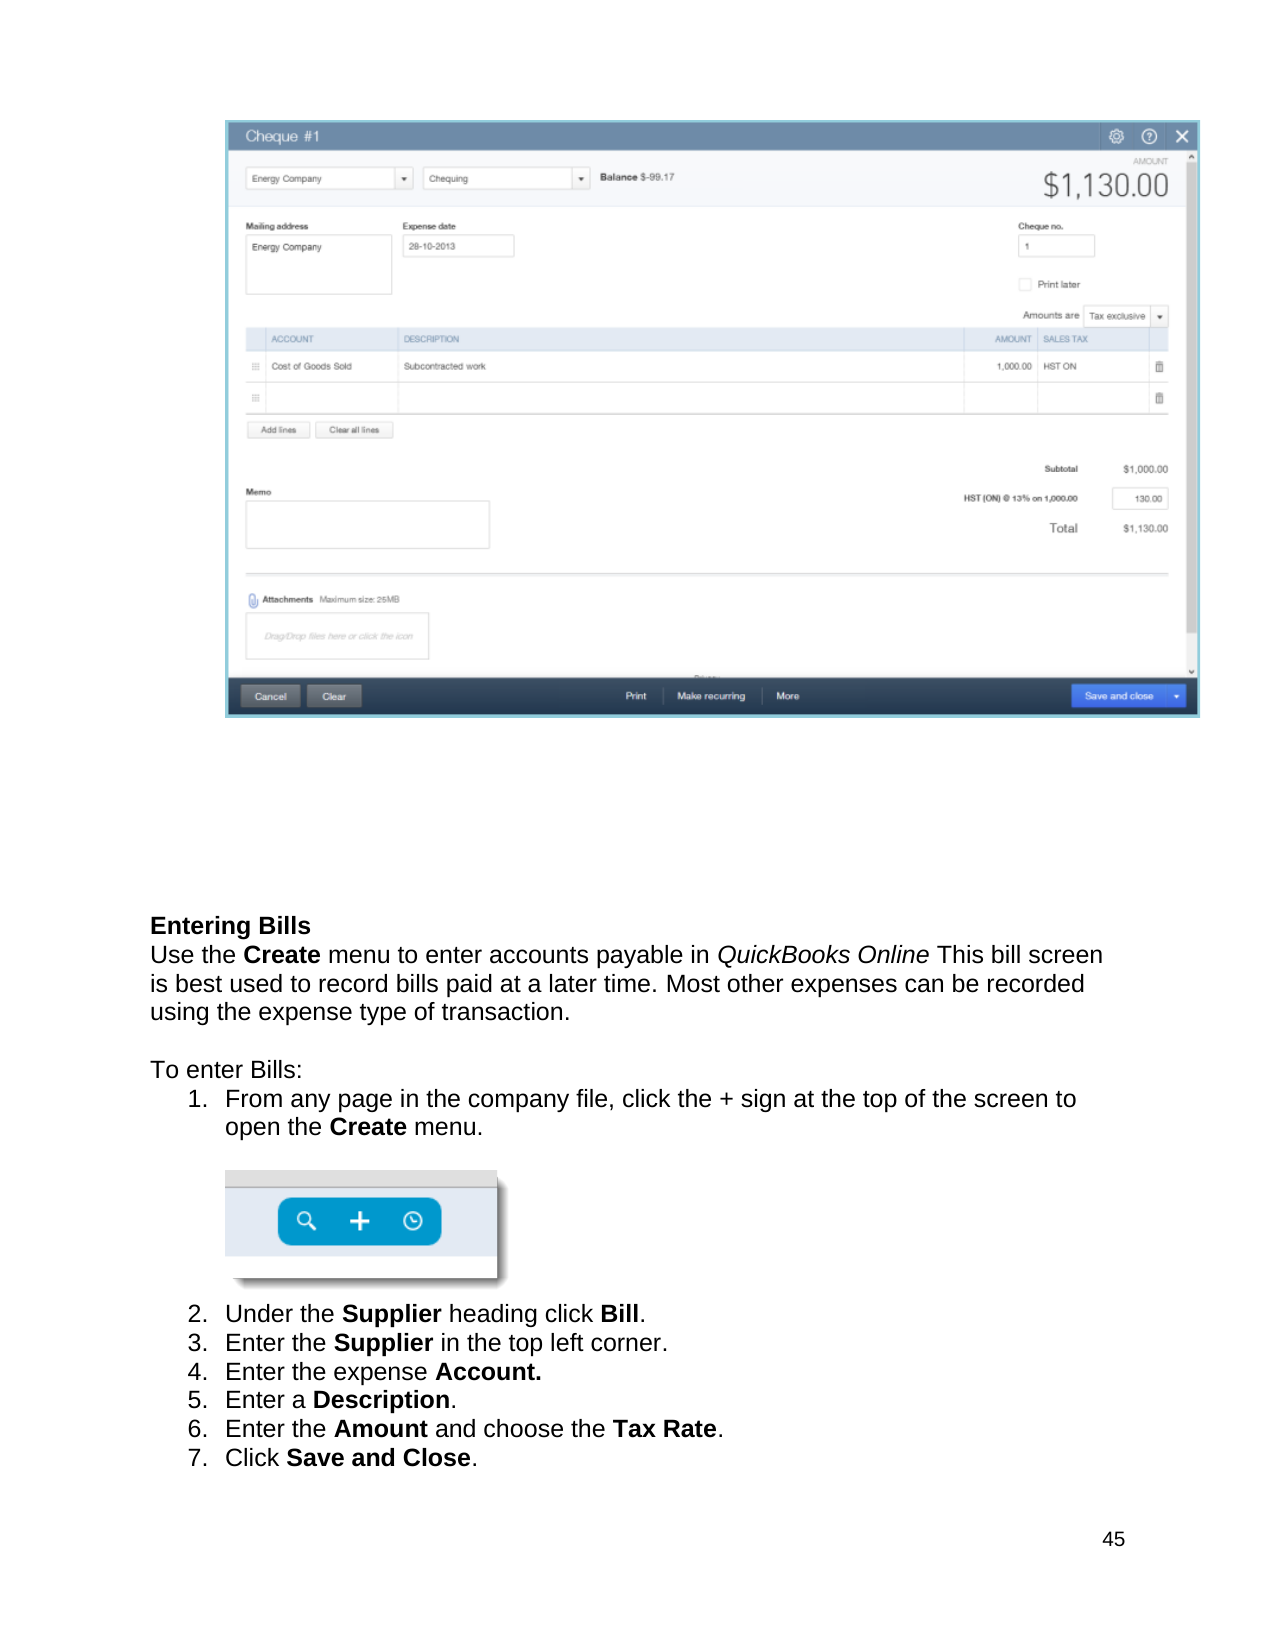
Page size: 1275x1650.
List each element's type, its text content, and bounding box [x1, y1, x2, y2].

picture [225, 1170, 518, 1299]
list Enter the Supplier in the top left corner. [187, 1328, 1125, 1356]
list From any page in the company file, click the + sign at the top of the screen to open the Create menu. [187, 1084, 1125, 1141]
list Enter the Amount and choose the Tax Rate. [187, 1414, 1125, 1443]
list Enter the expense Account. [187, 1356, 1125, 1385]
text To enter Bills: [150, 1055, 1125, 1084]
text Use the Create menu to enter accounts payable in QuickBooks Online This bill screen is best used to record bills paid at a later time. Most other expenses can be recorded using the expense type of transaction. [150, 940, 1125, 1026]
list Enter a Description. [187, 1385, 1125, 1414]
list Click Save and Close. [187, 1443, 1125, 1471]
picture [225, 120, 1200, 718]
list Under the Supplier heading click Bill. [187, 1299, 1125, 1328]
subtitle Entering Bills [150, 911, 1125, 940]
